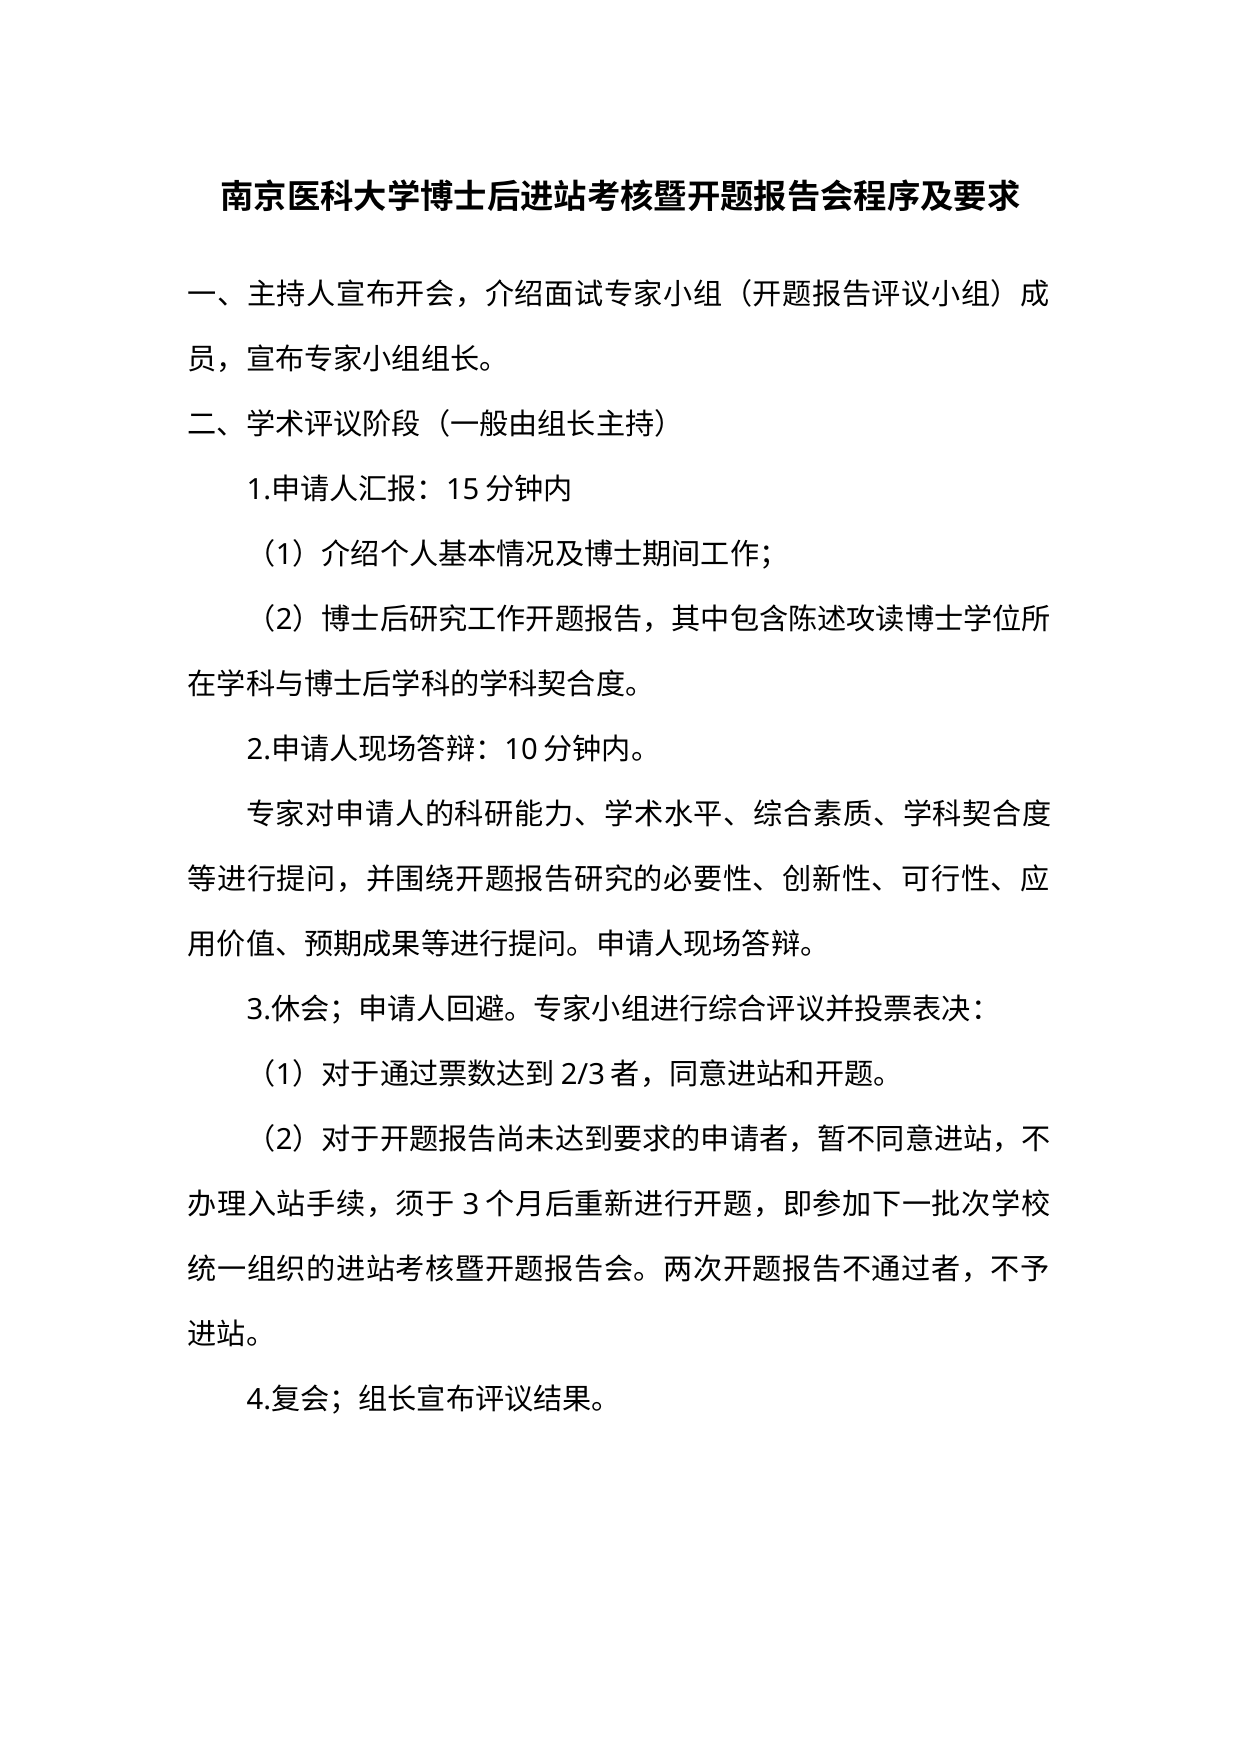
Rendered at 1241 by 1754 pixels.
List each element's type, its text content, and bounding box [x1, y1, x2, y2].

text 4.复会；组长宣布评议结果。 [187, 1364, 1053, 1429]
text （1）介绍个人基本情况及博士期间工作； [187, 519, 1053, 584]
text 二、学术评议阶段（一般由组长主持） [187, 389, 1053, 454]
text 一、主持人宣布开会，介绍面试专家小组（开题报告评议小组）成员，宣布专家小组组长。 [187, 259, 1053, 389]
text 1.申请人汇报：15分钟内 [187, 454, 1053, 519]
text （2）对于开题报告尚未达到要求的申请者，暂不同意进站，不办理入站手续，须于3个月后重新进行开题，即参加下一批次学校统一组织的进站考核暨开题报告会。两次开题报告不通过者，不予进站。 [187, 1104, 1053, 1364]
text 专家对申请人的科研能力、学术水平、综合素质、学科契合度等进行提问，并围绕开题报告研究的必要性、创新性、可行性、应用价值、预期成果等进行提问。申请人现场答辩。 [187, 779, 1053, 974]
text 2.申请人现场答辩：10分钟内。 [187, 714, 1053, 779]
text （2）博士后研究工作开题报告，其中包含陈述攻读博士学位所在学科与博士后学科的学科契合度。 [187, 584, 1053, 714]
text 南京医科大学博士后进站考核暨开题报告会程序及要求 [187, 162, 1053, 227]
text 3.休会；申请人回避。专家小组进行综合评议并投票表决： [187, 974, 1053, 1039]
text （1）对于通过票数达到2/3者，同意进站和开题。 [187, 1039, 1053, 1104]
